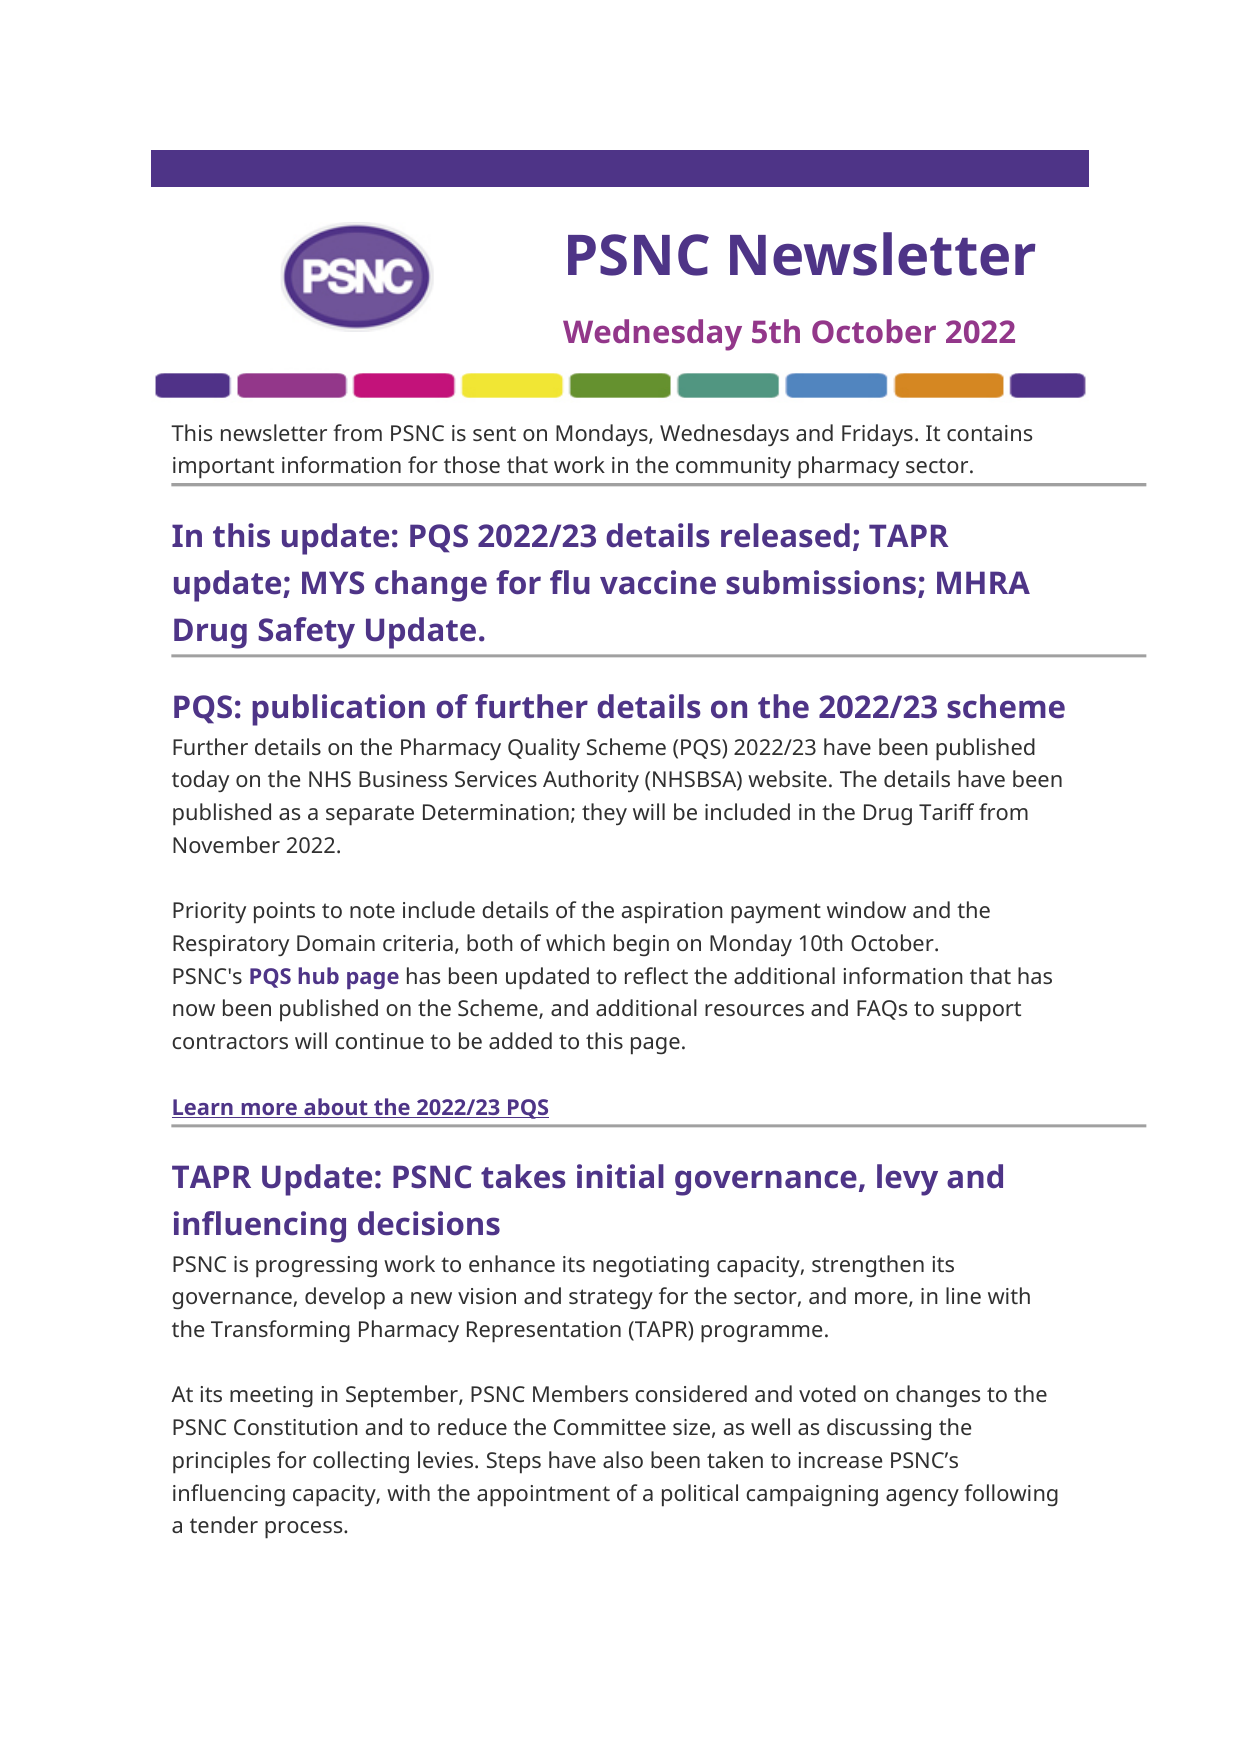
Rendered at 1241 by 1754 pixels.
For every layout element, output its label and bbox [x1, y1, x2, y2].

picture [280, 222, 434, 332]
table_header [150, 150, 1090, 1573]
picture [151, 367, 1089, 403]
